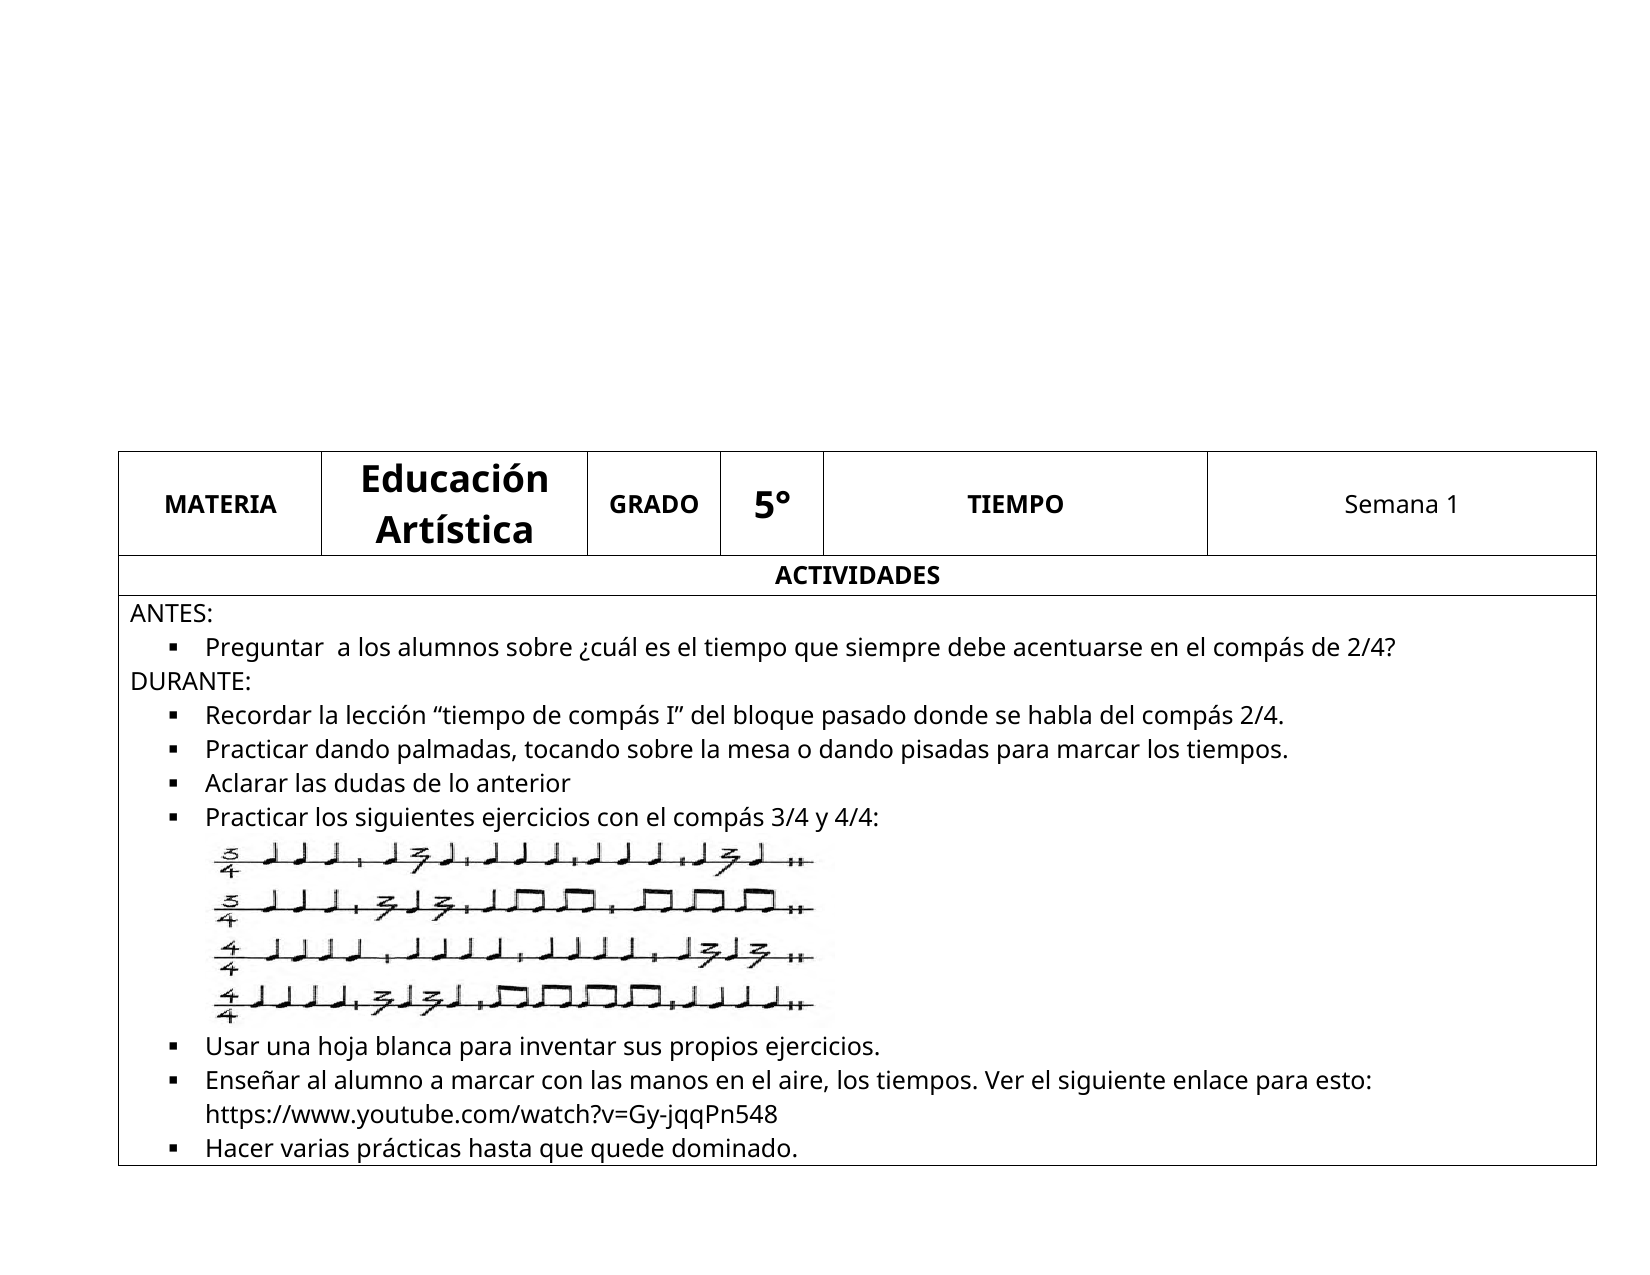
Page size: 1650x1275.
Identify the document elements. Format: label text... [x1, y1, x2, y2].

table_header Semana 1 [1208, 452, 1596, 554]
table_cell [119, 596, 1596, 1165]
table_header 5° [721, 452, 823, 554]
table_header MATERIA [119, 452, 321, 554]
table_cell ACTIVIDADES [119, 556, 1596, 594]
table_header Educación Artística [322, 452, 587, 554]
table_header TIEMPO [824, 452, 1207, 554]
table_header GRADO [588, 452, 720, 554]
